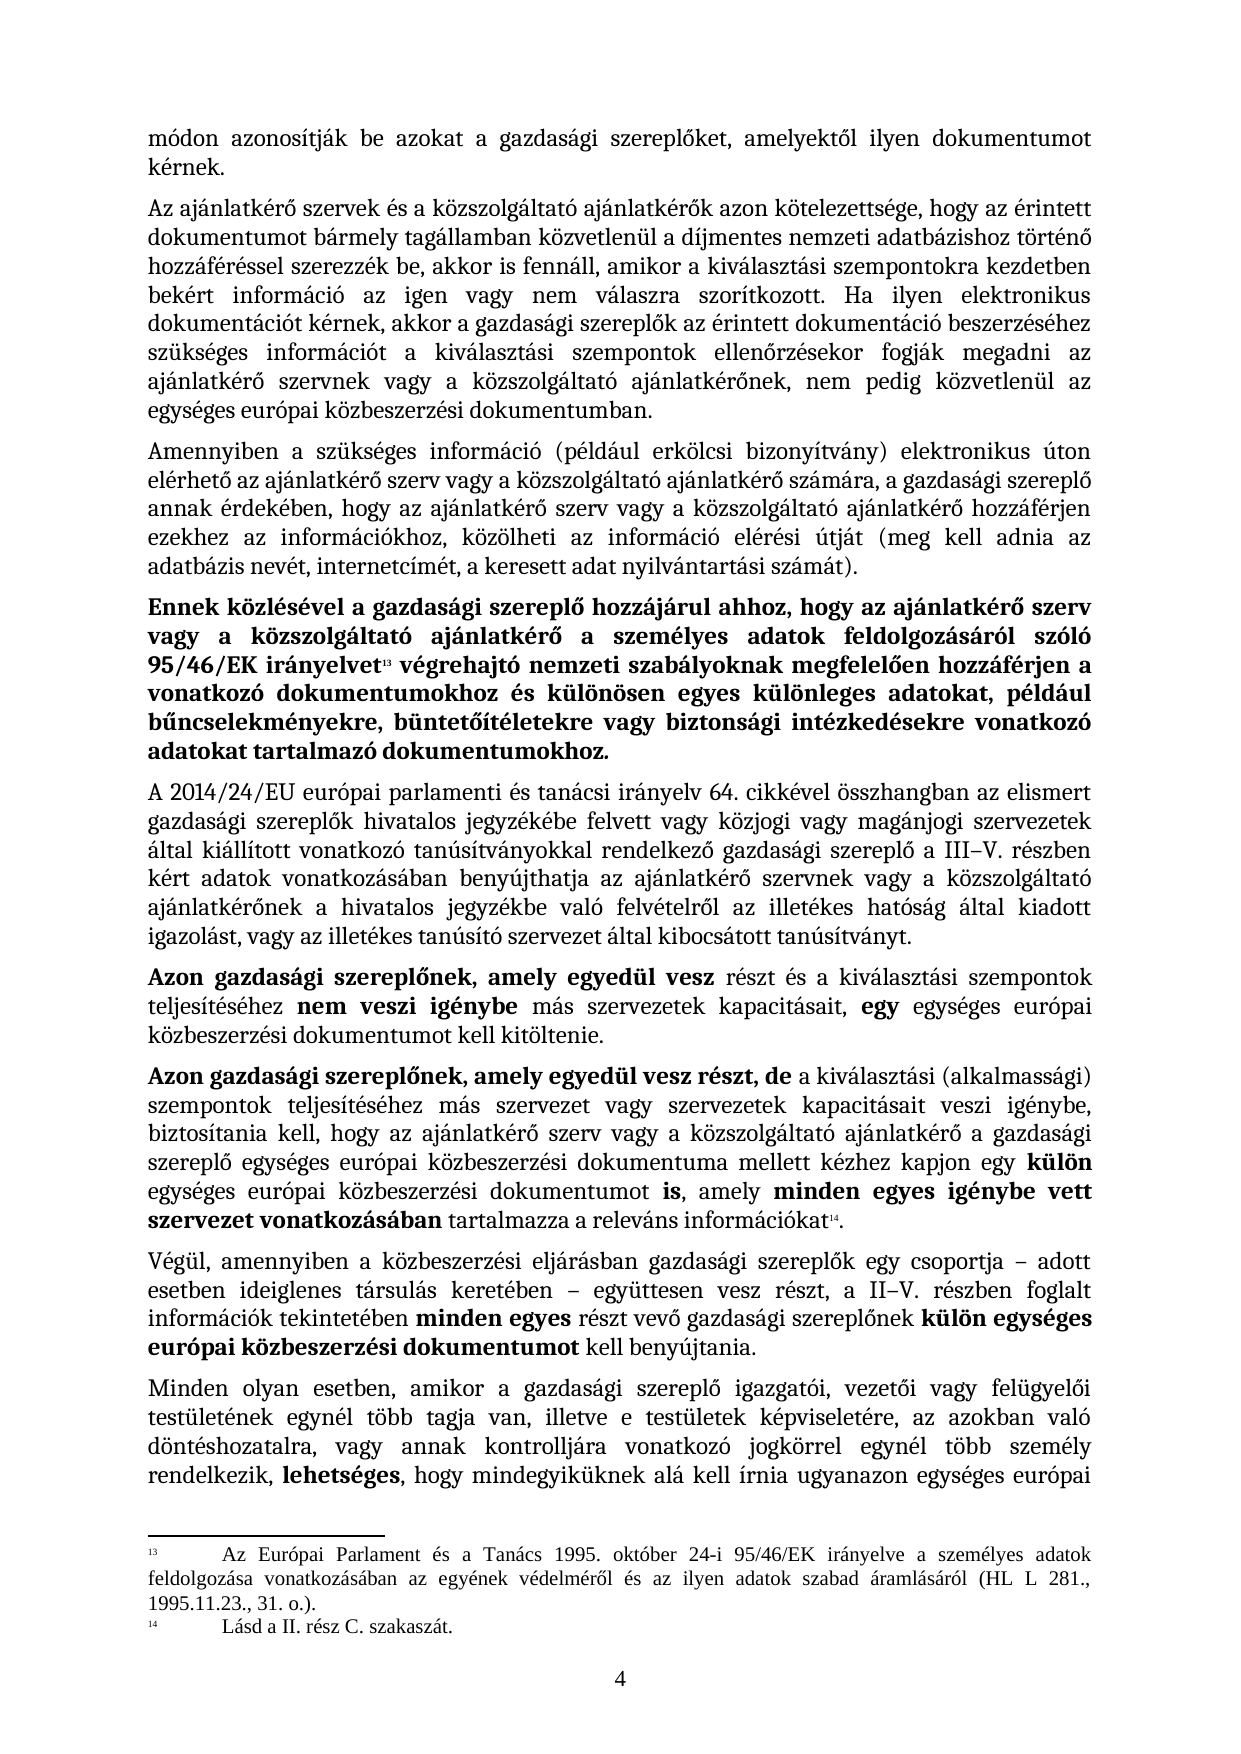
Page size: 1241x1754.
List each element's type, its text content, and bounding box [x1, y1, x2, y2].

text Amennyiben a szükséges információ (például erkölcsi bizonyítvány) elektronikus úton elérhető az ajánlatkérő szerv vagy a közszolgáltató ajánlatkérő számára, a gazdasági szereplő annak érdekében, hogy az ajánlatkérő szerv vagy a közszolgáltató ajánlatkérő hozzáférjen ezekhez az információkhoz, közölheti az információ elérési útját (meg kell adnia az adatbázis nevét, internetcímét, a keresett adat nyilvántartási számát). [148, 437, 1092, 581]
text Az ajánlatkérő szervek és a közszolgáltató ajánlatkérők azon kötelezettsége, hogy az érintett dokumentumot bármely tagállamban közvetlenül a díjmentes nemzeti adatbázishoz történő hozzáféréssel szerezzék be, akkor is fennáll, amikor a kiválasztási szempontokra kezdetben bekért információ az igen vagy nem válaszra szorítkozott. Ha ilyen elektronikus dokumentációt kérnek, akkor a gazdasági szereplők az érintett dokumentáció beszerzéséhez szükséges információt a kiválasztási szempontok ellenőrzésekor fogják megadni az ajánlatkérő szervnek vagy a közszolgáltató ajánlatkérőnek, nem pedig közvetlenül az egységes európai közbeszerzési dokumentumban. [148, 194, 1092, 424]
text Azon gazdasági szereplőnek, amely egyedül vesz részt és a kiválasztási szempontok teljesítéséhez nem veszi igénybe más szervezetek kapacitásait, egy egységes európai közbeszerzési dokumentumot kell kitöltenie. [148, 963, 1092, 1049]
text Ennek közlésével a gazdasági szereplő hozzájárul ahhoz, hogy az ajánlatkérő szerv vagy a közszolgáltató ajánlatkérő a személyes adatok feldolgozásáról szóló 95/46/EK irányelvet végrehajtó nemzeti szabályoknak megfelelően hozzáférjen a vonatkozó dokumentumokhoz és különösen egyes különleges adatokat, például bűncselekményekre, büntetőítéletekre vagy biztonsági intézkedésekre vonatkozó adatokat tartalmazó dokumentumokhoz. [148, 593, 1092, 766]
text A 2014/24/EU európai parlamenti és tanácsi irányelv 64. cikkével összhangban az elismert gazdasági szereplők hivatalos jegyzékébe felvett vagy közjogi vagy magánjogi szervezetek által kiállított vonatkozó tanúsítványokkal rendelkező gazdasági szereplő a III–V. részben kért adatok vonatkozásában benyújthatja az ajánlatkérő szervnek vagy a közszolgáltató ajánlatkérőnek a hivatalos jegyzékbe való felvételről az illetékes hatóság által kiadott igazolást, vagy az illetékes tanúsító szervezet által kibocsátott tanúsítványt. [148, 778, 1092, 951]
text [148, 1374, 1092, 1489]
text Végül, amennyiben a közbeszerzési eljárásban gazdasági szereplők egy csoportja – adott esetben ideiglenes társulás keretében – együttesen vesz részt, a II–V. részben foglalt információk tekintetében minden egyes részt vevő gazdasági szereplőnek külön egységes európai közbeszerzési dokumentumot kell benyújtania. [148, 1247, 1092, 1362]
text Azon gazdasági szereplőnek, amely egyedül vesz részt, de a kiválasztási (alkalmassági) szempontok teljesítéséhez más szervezet vagy szervezetek kapacitásait veszi igénybe, biztosítania kell, hogy az ajánlatkérő szerv vagy a közszolgáltató ajánlatkérő a gazdasági szereplő egységes európai közbeszerzési dokumentuma mellett kézhez kapjon egy külön egységes európai közbeszerzési dokumentumot is, amely minden egyes igénybe vett szervezet vonatkozásában tartalmazza a releváns információkat. [148, 1062, 1092, 1234]
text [148, 124, 1092, 182]
